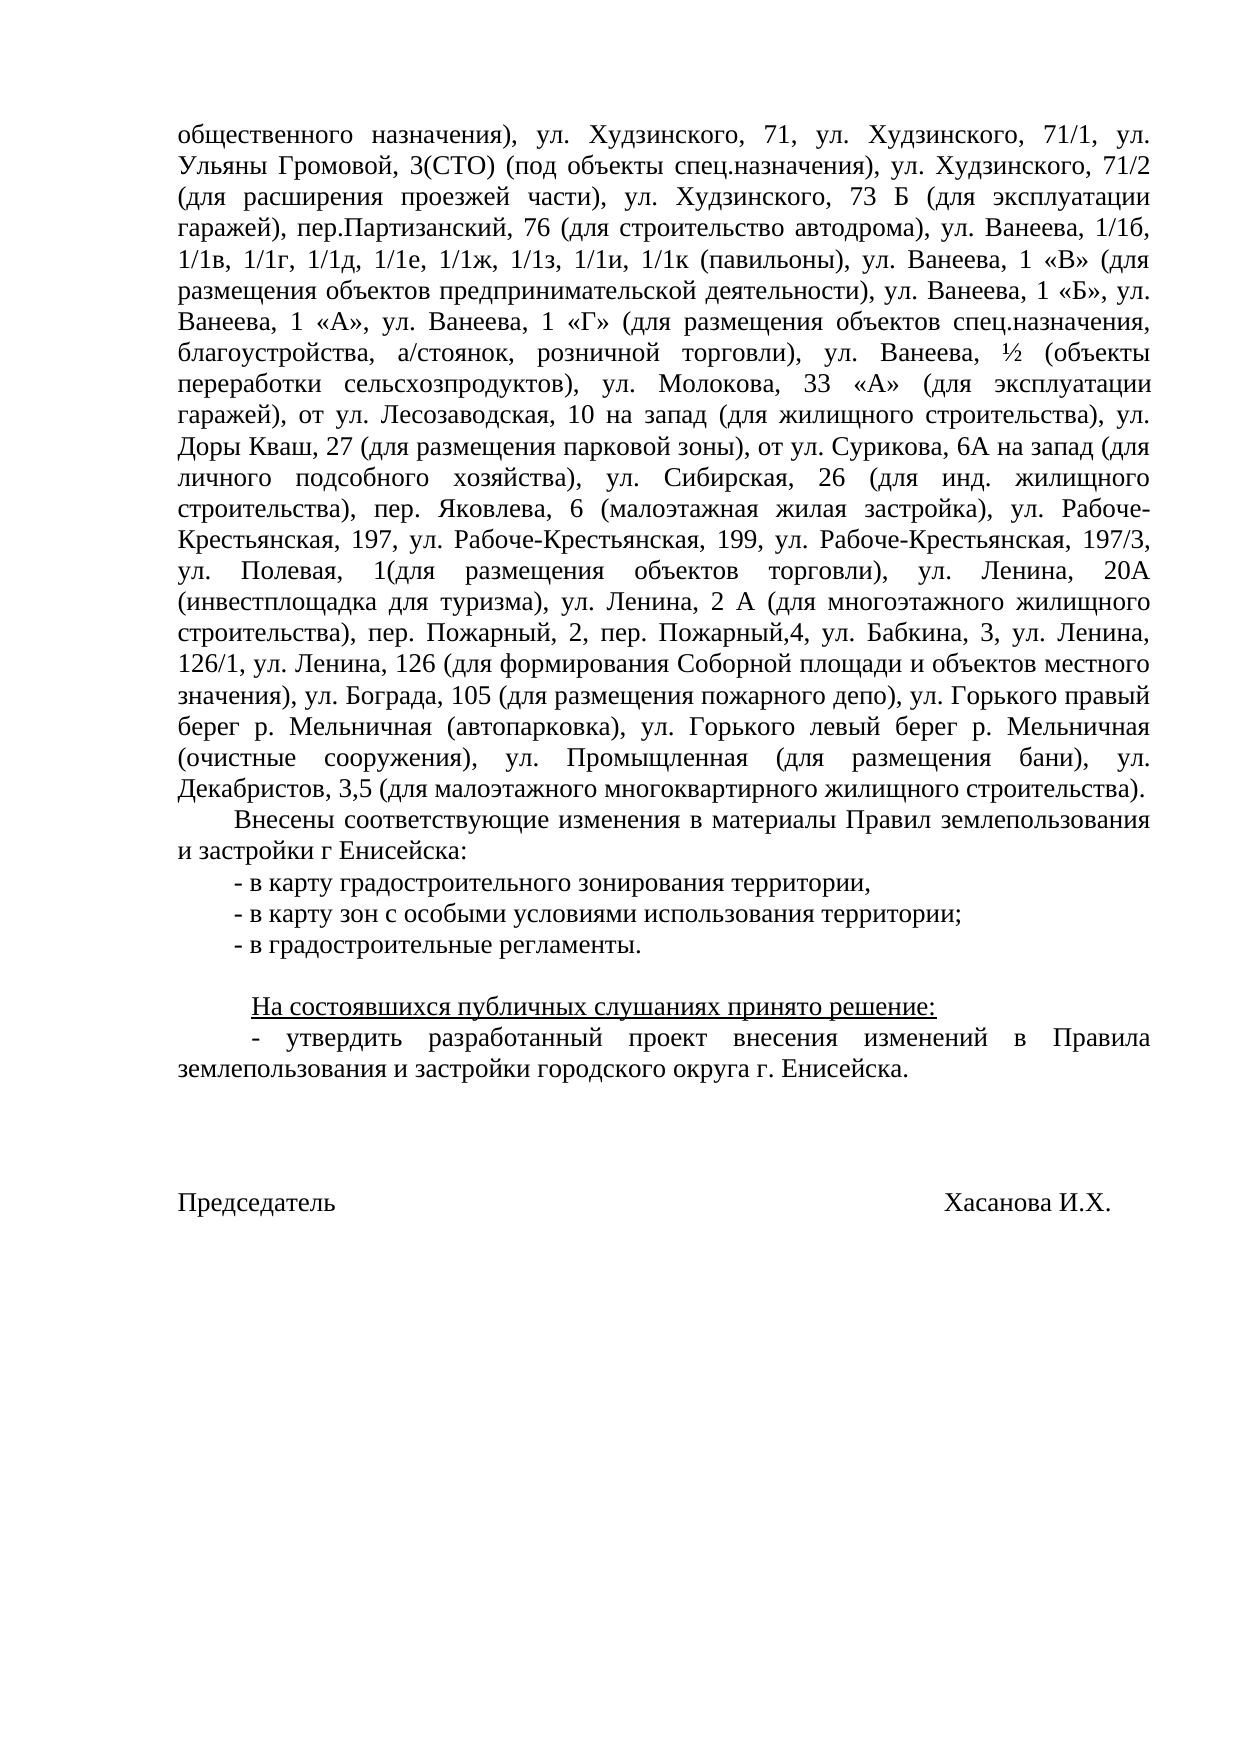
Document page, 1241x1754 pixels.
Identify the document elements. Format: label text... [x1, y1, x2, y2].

text - в карту градостроительного зонирования территории, [177, 866, 1152, 897]
text - утвердить разработанный проект внесения изменений в Правила землепользования и застройки городского округа г. Енисейска. [177, 1021, 1152, 1084]
text Внесены соответствующие изменения в материалы Правил землепользования и застройки г Енисейска: [177, 803, 1152, 866]
text Председатель Хасанова И.Х. [177, 1186, 1152, 1217]
text На состоявшихся публичных слушаниях принято решение: [177, 990, 1152, 1021]
text - в градостроительные регламенты. [177, 928, 1152, 959]
text - в карту зон с особыми условиями использования территории; [177, 897, 1152, 928]
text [177, 118, 1152, 803]
